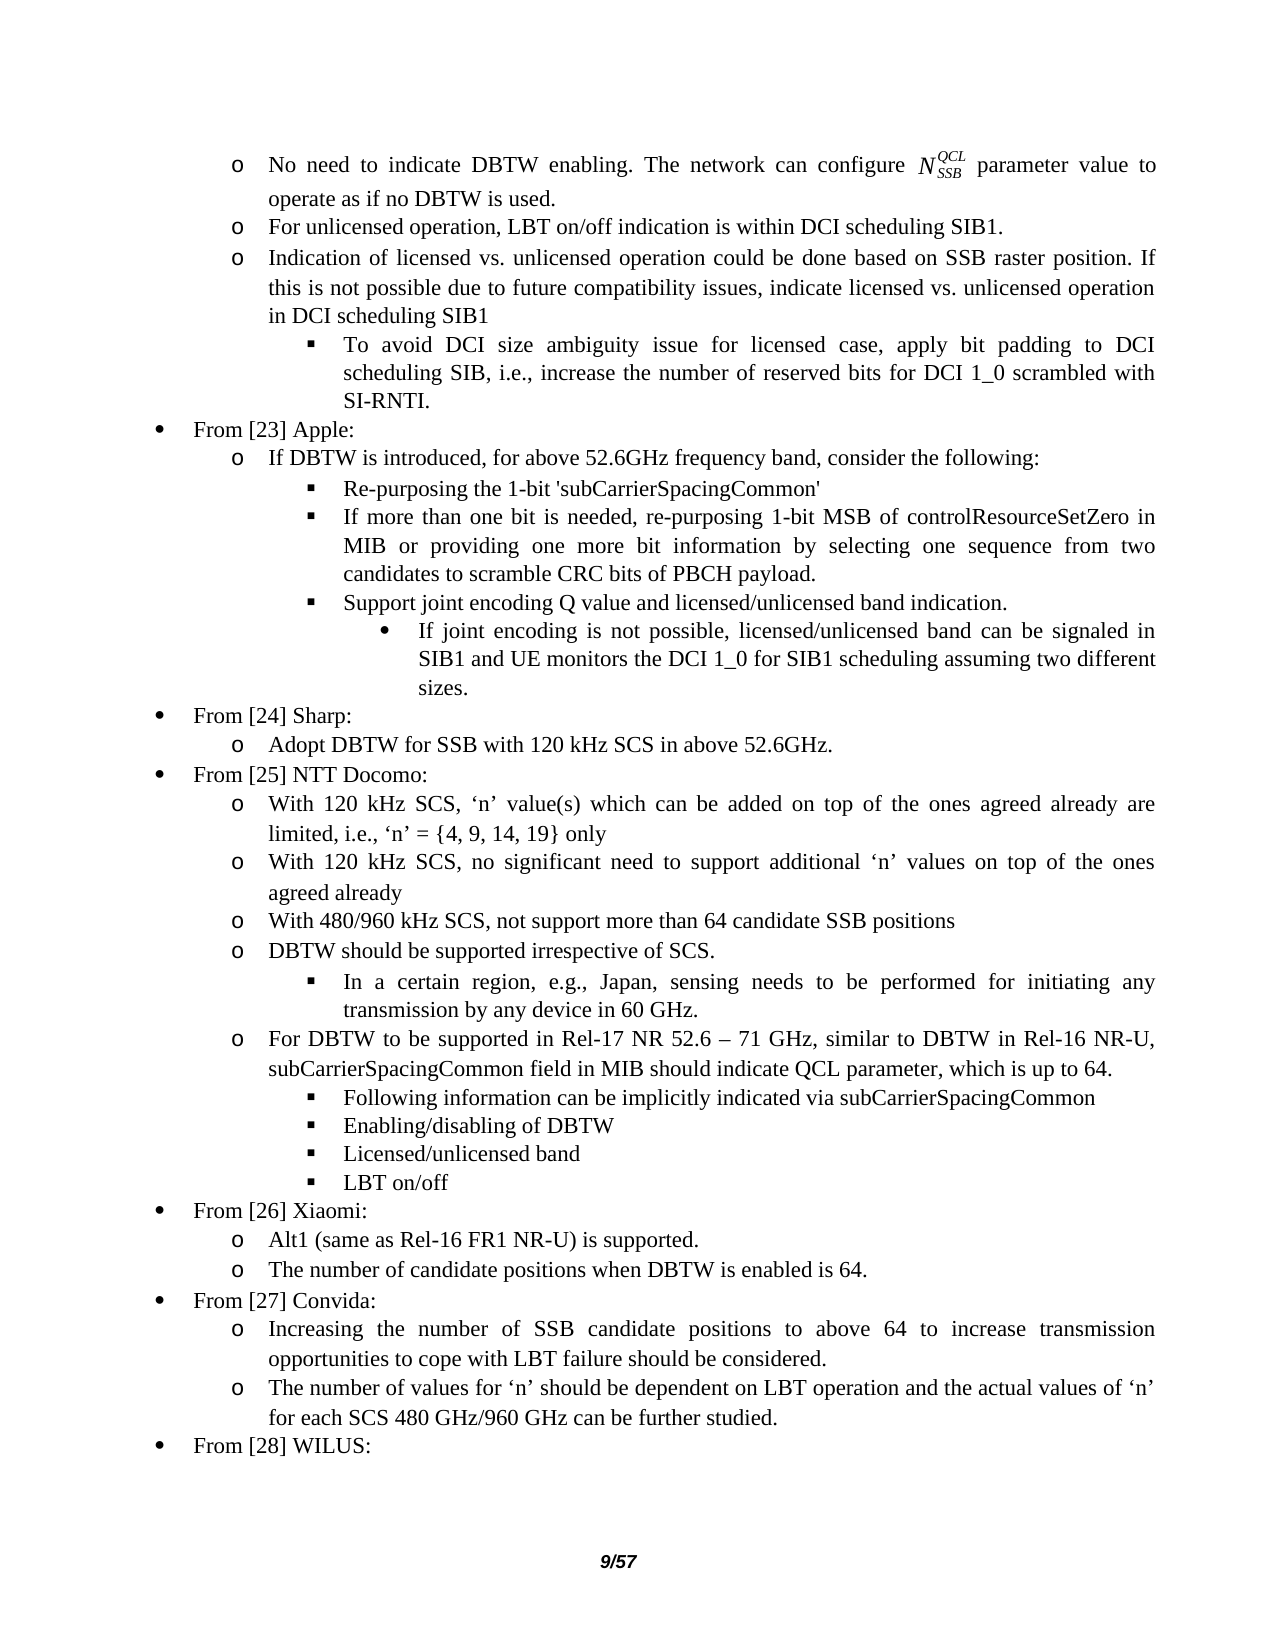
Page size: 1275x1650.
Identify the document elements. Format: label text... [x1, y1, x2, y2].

list From [25] NTT Docomo: [156, 761, 1157, 788]
list DBTW should be supported irrespective of SCS. [231, 938, 1157, 966]
list If more than one bit is needed, re-purposing 1-bit MSB of controlResourceSetZero in MIB or providing one more bit information by selecting one sequence from two candidates to scramble CRC bits of PBCH payload. [306, 503, 1157, 587]
list For unlicensed operation, LBT on/off indication is within DCI scheduling SIB1. [231, 213, 1157, 241]
list LBT on/off [306, 1169, 1157, 1195]
list If DBTW is introduced, for above 52.6GHz frequency band, consider the following: [231, 444, 1157, 473]
list If joint encoding is not possible, licensed/unlicensed band can be signaled in SIB1 and UE monitors the DCI 1_0 for SIB1 scheduling assuming two different sizes. [381, 617, 1157, 700]
list From [27] Convida: [156, 1287, 1157, 1313]
list With 120 kHz SCS, ‘n’ value(s) which can be added on top of the ones agreed already are limited, i.e., ‘n’ = {4, 9, 14, 19} only [231, 790, 1157, 846]
list The number of candidate positions when DBTW is enabled is 64. [231, 1256, 1157, 1284]
list With 480/960 kHz SCS, not support more than 64 candidate SSB positions [231, 907, 1157, 935]
list From [24] Sharp: [156, 702, 1157, 729]
list Alt1 (same as Rel-16 FR1 NR-U) is supported. [231, 1226, 1157, 1254]
list Following information can be implicitly indicated via subCarrierSpacingCommon [306, 1084, 1157, 1110]
list Licensed/unlicensed band [306, 1141, 1157, 1167]
list In a certain region, e.g., Japan, sensing needs to be performed for initiating any transmission by any device in 60 GHz. [306, 968, 1157, 1023]
list From [26] Xiaomi: [156, 1197, 1157, 1224]
list Support joint encoding Q value and licensed/unlicensed band indication. [306, 589, 1157, 615]
list From [28] WILUS: [156, 1433, 1157, 1459]
list From [23] Apple: [156, 416, 1157, 442]
list Indication of licensed vs. unlicensed operation could be done based on SSB raster position. If this is not possible due to future compatibility issues, indicate licensed vs. unlicensed operation in DCI scheduling SIB1 [231, 243, 1157, 329]
list The number of values for ‘n’ should be dependent on LBT operation and the actual values of ‘n’ for each SCS 480 GHz/960 GHz can be further studied. [231, 1374, 1157, 1431]
list Increasing the number of SSB candidate positions to above 64 to increase transmission opportunities to cope with LBT failure should be considered. [231, 1315, 1157, 1372]
list Re-purposing the 1-bit 'subCarrierSpacingCommon' [306, 475, 1157, 501]
list For DBTW to be supported in Rel-17 NR 52.6 – 71 GHz, similar to DBTW in Rel-16 NR-U, subCarrierSpacingCommon field in MIB should indicate QCL parameter, which is up to 64. [231, 1025, 1157, 1082]
list Enabling/disabling of DBTW [306, 1112, 1157, 1138]
list To avoid DCI size ambiguity issue for licensed case, apply bit padding to DCI scheduling SIB, i.e., increase the number of reserved bits for DCI 1_0 scrambled with SI-RNTI. [306, 331, 1157, 414]
list No need to indicate DBTW enabling. The network can configure parameter value to operate as if no DBTW is used. [231, 148, 1157, 211]
list With 120 kHz SCS, no significant need to support additional ‘n’ values on top of the ones agreed already [231, 848, 1157, 905]
list Adopt DBTW for SSB with 120 kHz SCS in above 52.6GHz. [231, 731, 1157, 759]
